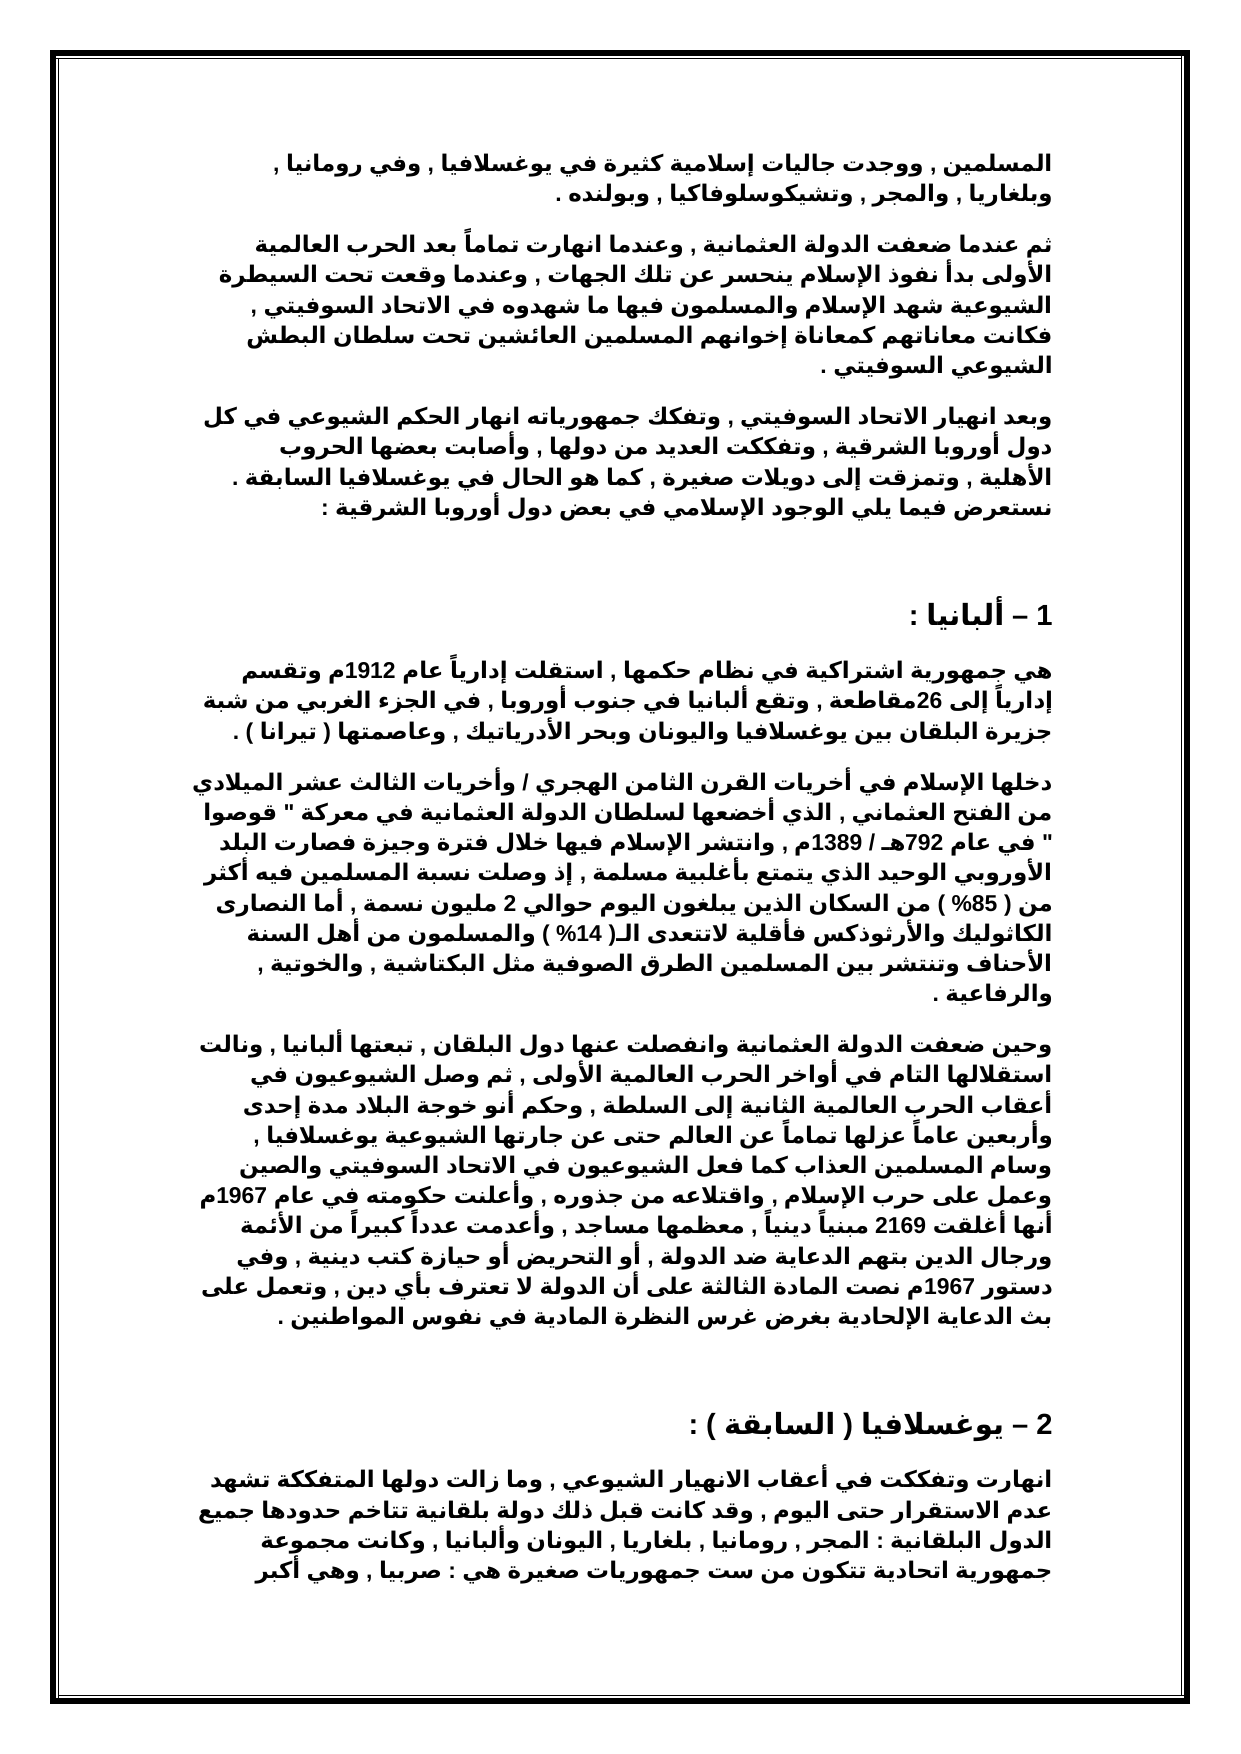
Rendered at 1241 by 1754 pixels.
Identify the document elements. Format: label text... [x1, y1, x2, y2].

text دخلها الإسلام في أخريات القرن الثامن الهجري / وأخريات الثالث عشر الميلادي من الفتح العثماني , الذي أخضعها لسلطان الدولة العثمانية في معركة " قوصوا " في عام 792هـ / 1389م , وانتشر الإسلام فيها خلال فترة وجيزة فصارت البلد الأوروبي الوحيد الذي يتمتع بأغلبية مسلمة , إذ وصلت نسبة المسلمين فيه أكثر من ( 85% ) من السكان الذين يبلغون اليوم حوالي 2 مليون نسمة , أما النصارى الكاثوليك والأرثوذكس فأقلية لاتتعدى الـ( 14% ) والمسلمون من أهل السنة الأحناف وتنتشر بين المسلمين الطرق الصوفية مثل البكتاشية , والخوتية , والرفاعية . [187, 769, 1053, 1006]
text وبعد انهيار الاتحاد السوفيتي , وتفكك جمهورياته انهار الحكم الشيوعي في كل دول أوروبا الشرقية , وتفككت العديد من دولها , وأصابت بعضها الحروب الأهلية , وتمزقت إلى دويلات صغيرة , كما هو الحال في يوغسلافيا السابقة . نستعرض فيما يلي الوجود الإسلامي في بعض دول أوروبا الشرقية : [187, 403, 1053, 520]
text هي جمهورية اشتراكية في نظام حكمها , استقلت إدارياً عام 1912م وتقسم إدارياً إلى 26مقاطعة , وتقع ألبانيا في جنوب أوروبا , في الجزء الغربي من شبة جزيرة البلقان بين يوغسلافيا واليونان وبحر الأدرياتيك , وعاصمتها ( تيرانا ) . [187, 657, 1053, 744]
text وحين ضعفت الدولة العثمانية وانفصلت عنها دول البلقان , تبعتها ألبانيا , ونالت استقلالها التام في أواخر الحرب العالمية الأولى , ثم وصل الشيوعيون في أعقاب الحرب العالمية الثانية إلى السلطة , وحكم أنو خوجة البلاد مدة إحدى وأربعين عاماً عزلها تماماً عن العالم حتى عن جارتها الشيوعية يوغسلافيا , وسام المسلمين العذاب كما فعل الشيوعيون في الاتحاد السوفيتي والصين وعمل على حرب الإسلام , واقتلاعه من جذوره , وأعلنت حكومته في عام 1967م أنها أغلقت 2169 مبنياً دينياً , معظمها مساجد , وأعدمت عدداً كبيراً من الأئمة ورجال الدين بتهم الدعاية ضد الدولة , أو التحريض أو حيازة كتب دينية , وفي دستور 1967م نصت المادة الثالثة على أن الدولة لا تعترف بأي دين , وتعمل على بث الدعاية الإلحادية بغرض غرس النظرة المادية في نفوس المواطنين . [187, 1031, 1053, 1329]
text 1 – ألبانيا : [187, 598, 1053, 631]
text 2 – يوغسلافيا ( السابقة ) : [187, 1407, 1053, 1441]
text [187, 1466, 1053, 1583]
text ثم عندما ضعفت الدولة العثمانية , وعندما انهارت تماماً بعد الحرب العالمية الأولى بدأ نفوذ الإسلام ينحسر عن تلك الجهات , وعندما وقعت تحت السيطرة الشيوعية شهد الإسلام والمسلمون فيها ما شهدوه في الاتحاد السوفيتي , فكانت معاناتهم كمعاناة إخوانهم المسلمين العائشين تحت سلطان البطش الشيوعي السوفيتي . [187, 231, 1053, 378]
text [187, 150, 1053, 207]
